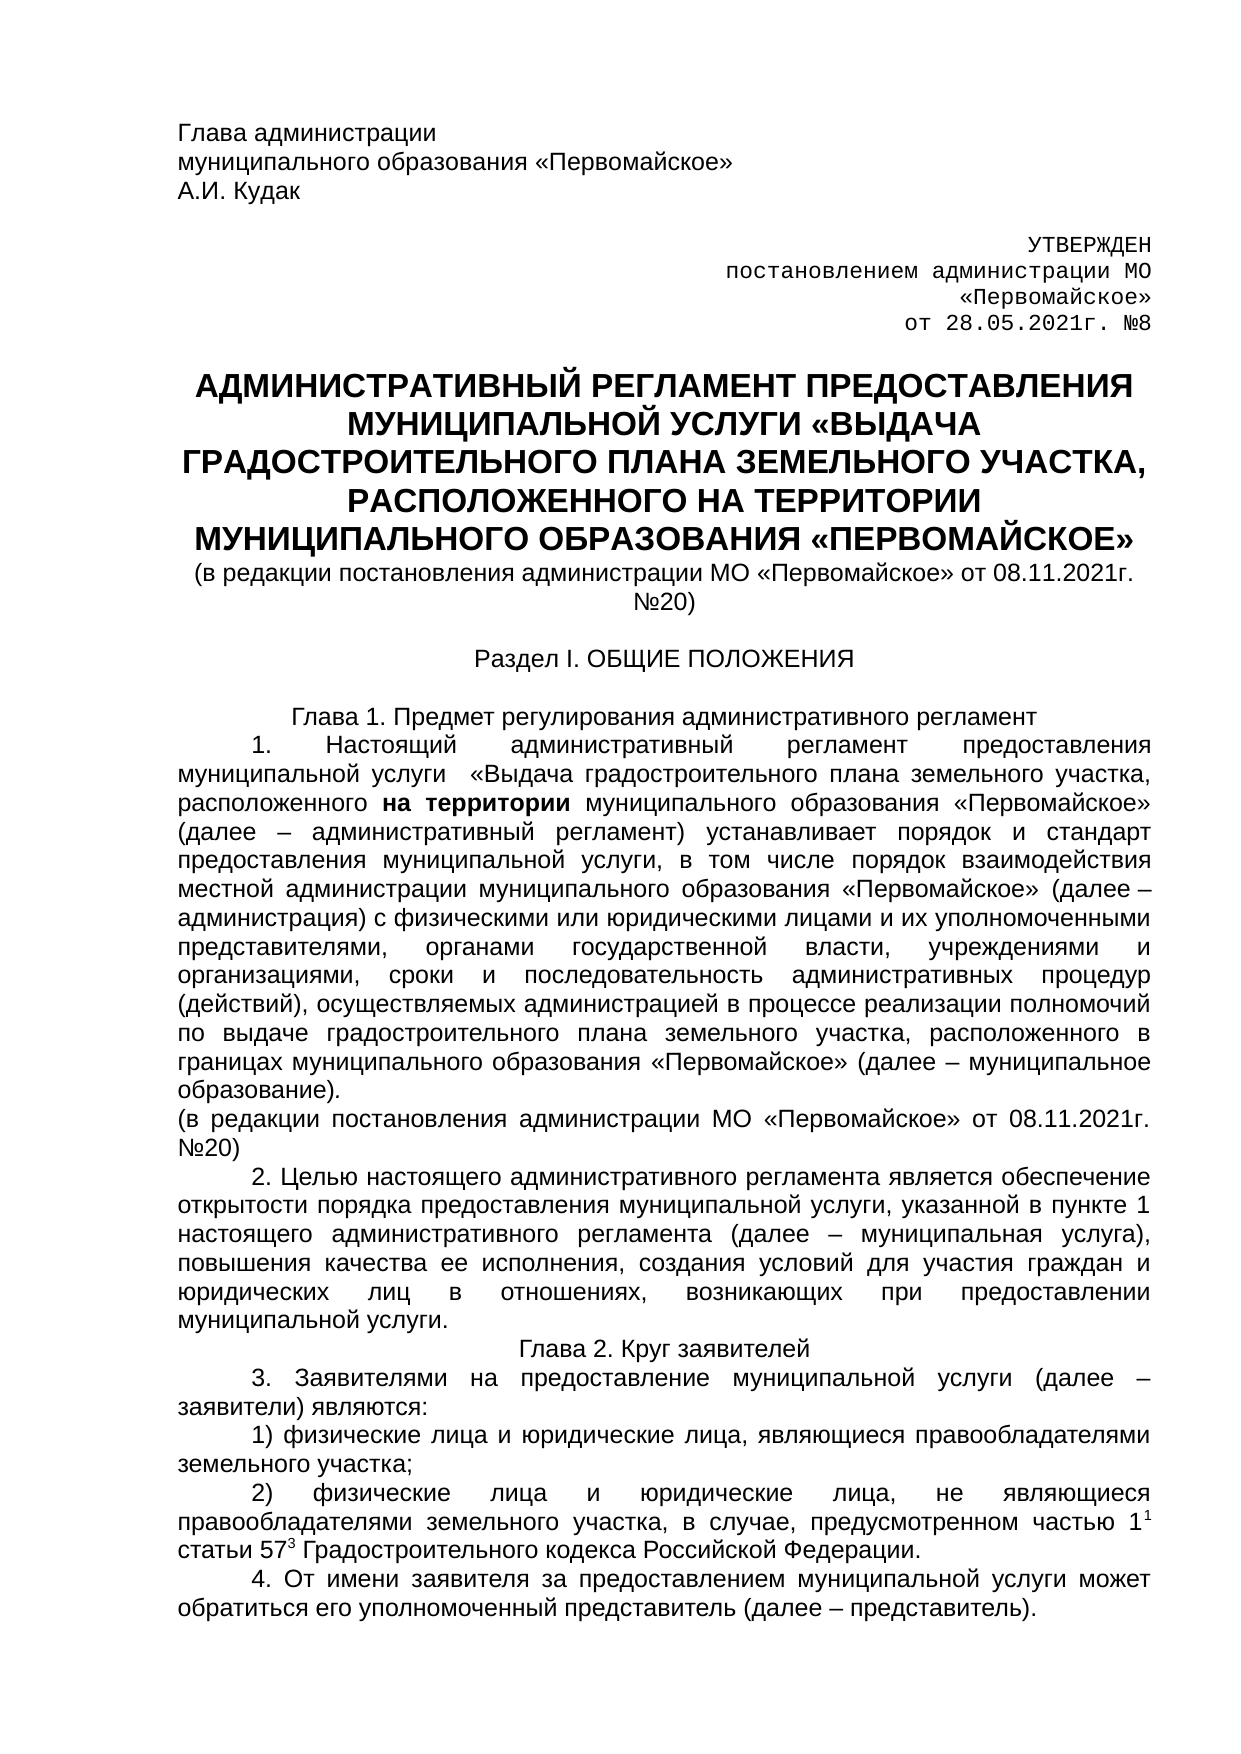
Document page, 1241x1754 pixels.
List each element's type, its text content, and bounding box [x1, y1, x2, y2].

text Глава 2. Круг заявителей [177, 1334, 1152, 1363]
text 1) физические лица и юридические лица, являющиеся правообладателями земельного участка; [177, 1420, 1152, 1478]
text 4. От имени заявителя за предоставлением муниципальной услуги может обратиться его уполномоченный представитель (далее – представитель). [177, 1564, 1152, 1622]
text 2. Целью настоящего административного регламента является обеспечение открытости порядка предоставления муниципальной услуги, указанной в пункте 1 настоящего административного регламента (далее – муниципальная услуга), повышения качества ее исполнения, создания условий для участия граждан и юридических лиц в отношениях, возникающих при предоставлении муниципальной услуги. [177, 1162, 1152, 1334]
text А.И. Кудак [177, 176, 1152, 204]
text Глава администрации [177, 118, 1152, 147]
text 1. Настоящий административный регламент предоставления муниципальной услуги «Выдача градостроительного плана земельного участка, расположенного на территории муниципального образования «Первомайское» (далее – административный регламент) устанавливает порядок и стандарт предоставления муниципальной услуги, в том числе порядок взаимодействия местной администрации муниципального образования «Первомайское» (далее – администрация) с физическими или юридическими лицами и их уполномоченными представителями, органами государственной власти, учреждениями и организациями, сроки и последовательность административных процедур (действий), осуществляемых администрацией в процессе реализации полномочий по выдаче градостроительного плана земельного участка, расположенного в границах муниципального образования «Первомайское» (далее – муниципальное образование). [177, 730, 1152, 1104]
text 2) физические лица и юридические лица, не являющиеся правообладателями земельного участка, в случае, предусмотренном частью 11 статьи 573 Градостроительного кодекса Российской Федерации. [177, 1478, 1152, 1564]
text постановлением администрации МО «Первомайское» [709, 259, 1152, 311]
text (в редакции постановления администрации МО «Первомайское» от 08.11.2021г. №20) [177, 1104, 1152, 1162]
text 3. Заявителями на предоставление муниципальной услуги (далее – заявители) являются: [177, 1363, 1152, 1420]
text муниципального образования «Первомайское» [177, 147, 1152, 176]
text Раздел I. ОБЩИЕ ПОЛОЖЕНИЯ [177, 644, 1152, 673]
text от 28.05.2021г. №8 [709, 311, 1152, 337]
text (в редакции постановления администрации МО «Первомайское» от 08.11.2021г. №20) [177, 558, 1152, 615]
text АДМИНИСТРАТИВНЫЙ РЕГЛАМЕНТ ПРЕДОСТАВЛЕНИЯ МУНИЦИПАЛЬНОЙ УСЛУГИ «ВЫДАЧА ГРАДОСТРОИТЕЛЬНОГО ПЛАНА ЗЕМЕЛЬНОГО УЧАСТКА, РАСПОЛОЖЕННОГО НА ТЕРРИТОРИИ МУНИЦИПАЛЬНОГО ОБРАЗОВАНИЯ «ПЕРВОМАЙСКОЕ» [177, 366, 1152, 558]
text Глава 1. Предмет регулирования административного регламент [177, 702, 1152, 730]
text УТВЕРЖДЕН [709, 233, 1152, 259]
